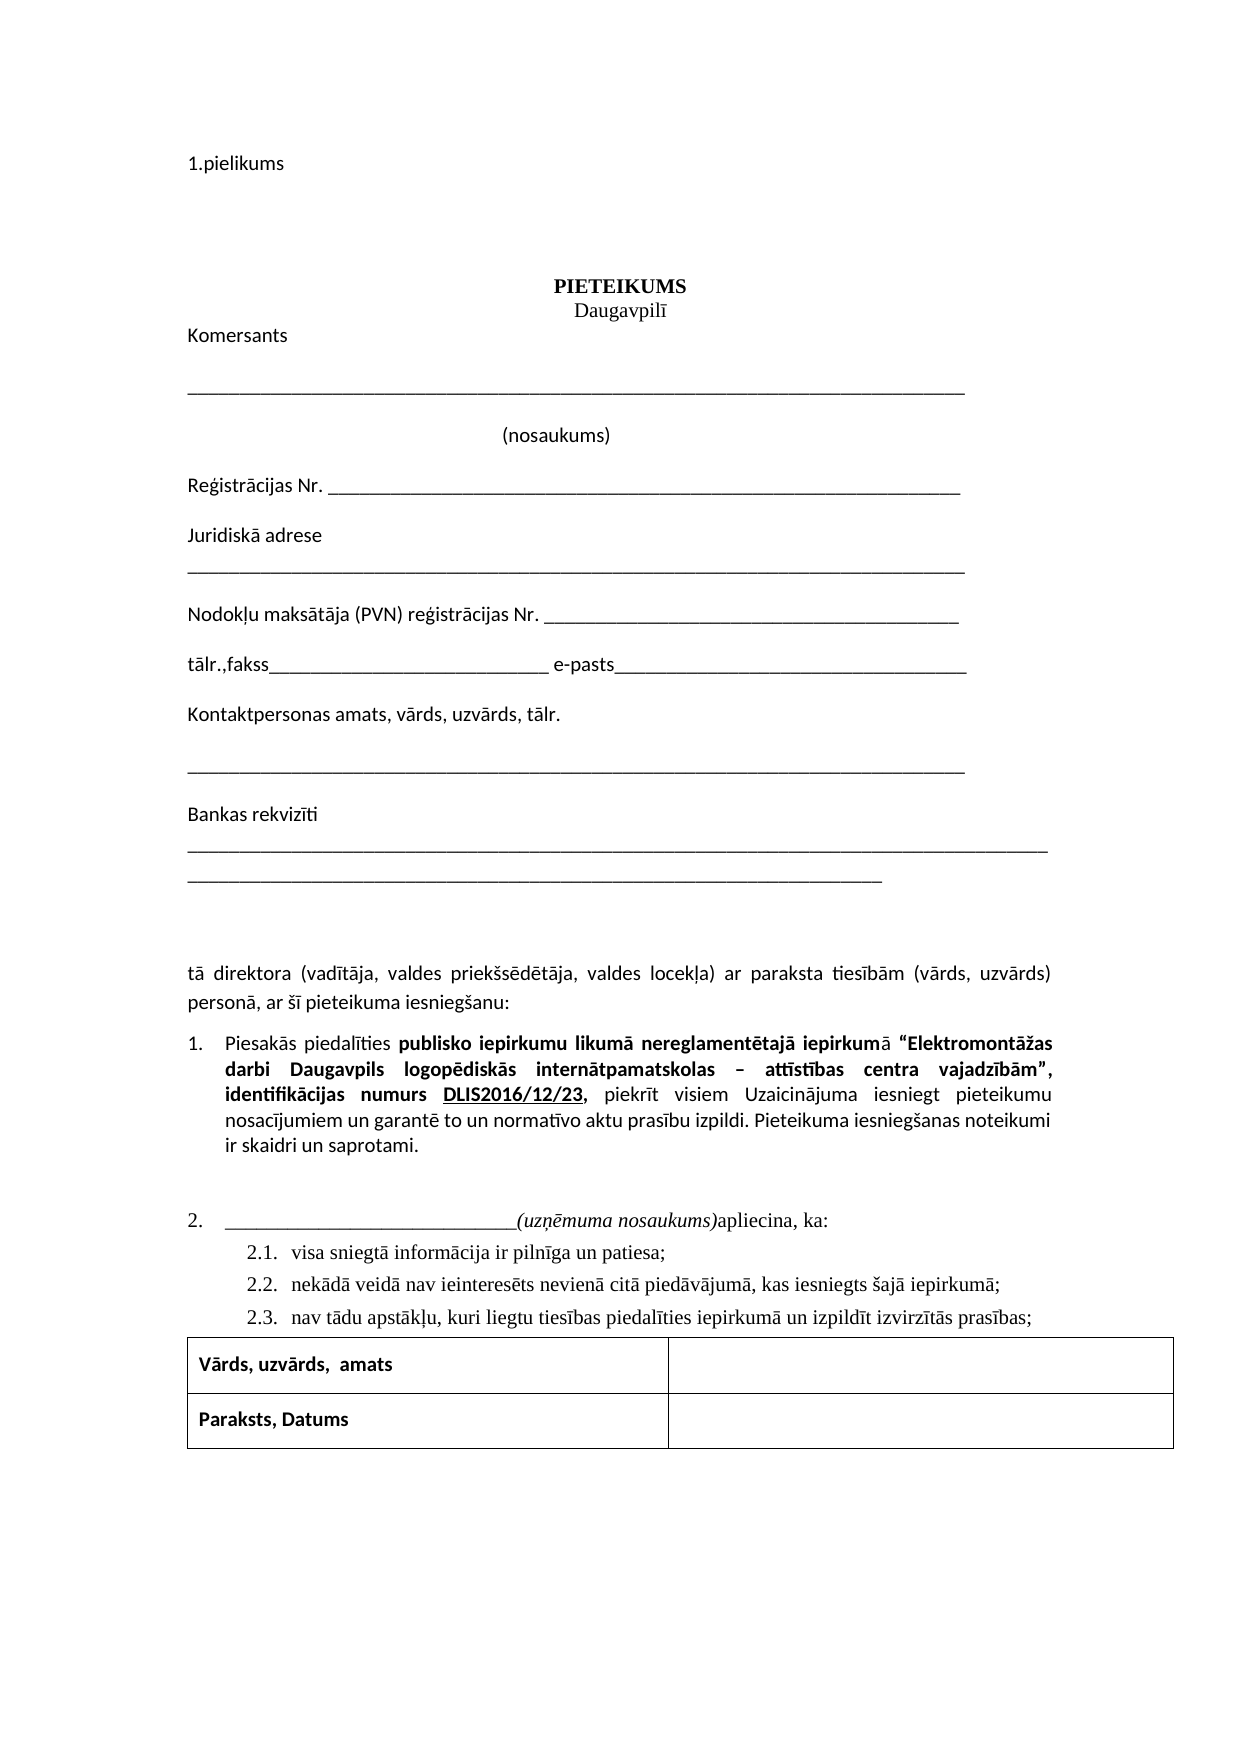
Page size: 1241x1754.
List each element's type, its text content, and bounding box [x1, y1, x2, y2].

list nekādā veidā nav ieinteresēts nevienā citā piedāvājumā, kas iesniegts šajā iepirkumā; [247, 1272, 1053, 1296]
text Nodokļu maksātāja (PVN) reģistrācijas Nr. ________________________________________ [187, 601, 1053, 627]
list ____________________________(uzņēmuma nosaukums)apliecina, ka: [187, 1208, 1053, 1232]
text Juridiskā adrese ___________________________________________________________________________ [187, 522, 1053, 577]
text (nosaukums) [187, 422, 1053, 448]
list Piesakās piedalīties publisko iepirkumu likumā nereglamentētajā iepirkumā “Elektromontāžas darbi Daugavpils logopēdiskās internātpamatskolas – attīstības centra vajadzībām”, identifikācijas numurs DLIS2016/12/23, piekrīt visiem Uzaicinājuma iesniegt pieteikumu nosacījumiem un garantē to un normatīvo aktu prasību izpildi. Pieteikuma iesniegšanas noteikumi ir skaidri un saprotami. [187, 1031, 1053, 1158]
table_header Vārds, uzvārds, amats [188, 1338, 668, 1392]
text 1.pielikums [187, 150, 1053, 175]
text Komersants [187, 322, 1053, 348]
text tā direktora (vadītāja, valdes priekšsēdētāja, valdes locekļa) ar paraksta tiesībām (vārds, uzvārds) personā, ar šī pieteikuma iesniegšanu: [187, 960, 1053, 1014]
table_cell [669, 1394, 1173, 1448]
table_cell Paraksts, Datums [188, 1394, 668, 1448]
text tālr.,fakss___________________________ e-pasts__________________________________ [187, 651, 1053, 677]
list nav tādu apstākļu, kuri liegtu tiesības piedalīties iepirkumā un izpildīt izvirzītās prasības; [247, 1305, 1053, 1329]
table_header [669, 1338, 1173, 1392]
list visa sniegtā informācija ir pilnīga un patiesa; [247, 1240, 1053, 1264]
text PIETEIKUMS [187, 274, 1053, 298]
text ___________________________________________________________________________ [187, 751, 1053, 777]
text Bankas rekvizīti ______________________________________________________________________________________________________________________________________________________ [187, 801, 1053, 885]
text ___________________________________________________________________________ [187, 372, 1053, 398]
text Kontaktpersonas amats, vārds, uzvārds, tālr. [187, 701, 1053, 727]
text Reģistrācijas Nr. _____________________________________________________________ [187, 472, 1053, 498]
text Daugavpilī [187, 298, 1053, 322]
